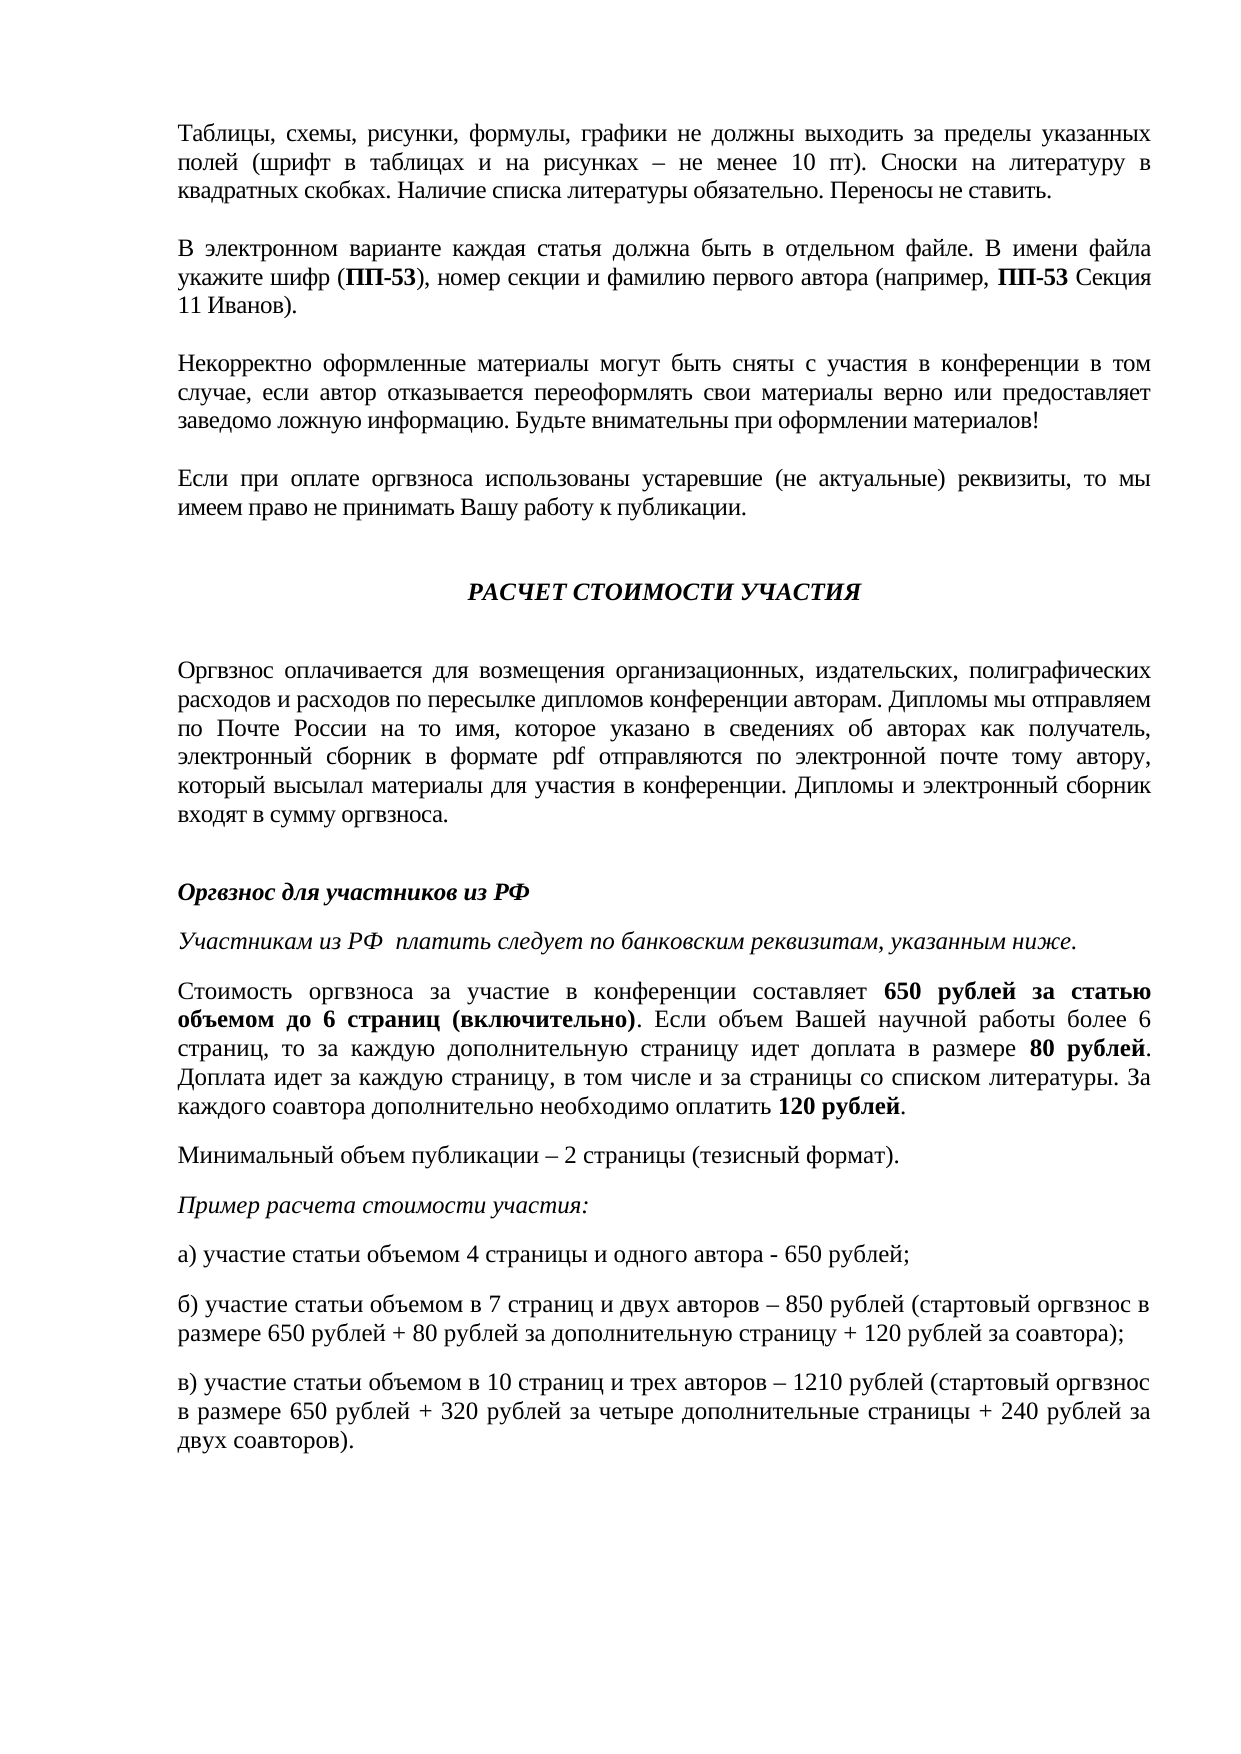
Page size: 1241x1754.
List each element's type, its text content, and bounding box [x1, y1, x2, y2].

text в) участие статьи объемом в 10 страниц и трех авторов – 1210 рублей (стартовый оргвзнос в размере 650 рублей + 320 рублей за четыре дополнительные страницы + 240 рублей за двух соавторов). [177, 1367, 1152, 1454]
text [177, 118, 1152, 204]
text Если при оплате оргвзноса использованы устаревшие (не актуальные) реквизиты, то мы имеем право не принимать Вашу работу к публикации. [177, 463, 1152, 521]
text Некорректно оформленные материалы могут быть сняты с участия в конференции в том случае, если автор отказывается переоформлять свои материалы верно или предоставляет заведомо ложную информацию. Будьте внимательны при оформлении материалов! [177, 348, 1152, 434]
text Участникам из РФ платить следует по банковским реквизитам, указанным ниже. [177, 927, 1152, 955]
text В электронном варианте каждая статья должна быть в отдельном файле. В имени файла укажите шифр (ПП-53), номер секции и фамилию первого автора (например, ПП-53 Секция 11 Иванов). [177, 233, 1152, 319]
text а) участие статьи объемом 4 страницы и одного автора - 650 рублей; [177, 1239, 1152, 1268]
text РАСЧЕТ СТОИМОСТИ УЧАСТИЯ [177, 578, 1152, 634]
text б) участие статьи объемом в 7 страниц и двух авторов – 850 рублей (стартовый оргвзнос в размере 650 рублей + 80 рублей за дополнительную страницу + 120 рублей за соавтора); [177, 1289, 1152, 1347]
text Пример расчета стоимости участия: [177, 1190, 1152, 1219]
text Оргвзнос оплачивается для возмещения организационных, издательских, полиграфических расходов и расходов по пересылке дипломов конференции авторам. Дипломы мы отправляем по Почте России на то имя, которое указано в сведениях об авторах как получатель, электронный сборник в формате pdf отправляются по электронной почте тому автору, который высылал материалы для участия в конференции. Дипломы и электронный сборник входят в сумму оргвзноса. [177, 655, 1152, 828]
text Оргвзнос для участников из РФ [177, 877, 1152, 906]
text Стоимость оргвзноса за участие в конференции составляет 650 рублей за статью объемом до 6 страниц (включительно). Если объем Вашей научной работы более 6 страниц, то за каждую дополнительную страницу идет доплата в размере 80 рублей. Доплата идет за каждую страницу, в том числе и за страницы со списком литературы. За каждого соавтора дополнительно необходимо оплатить 120 рублей. [177, 976, 1152, 1119]
text Минимальный объем публикации – 2 страницы (тезисный формат). [177, 1140, 1152, 1169]
